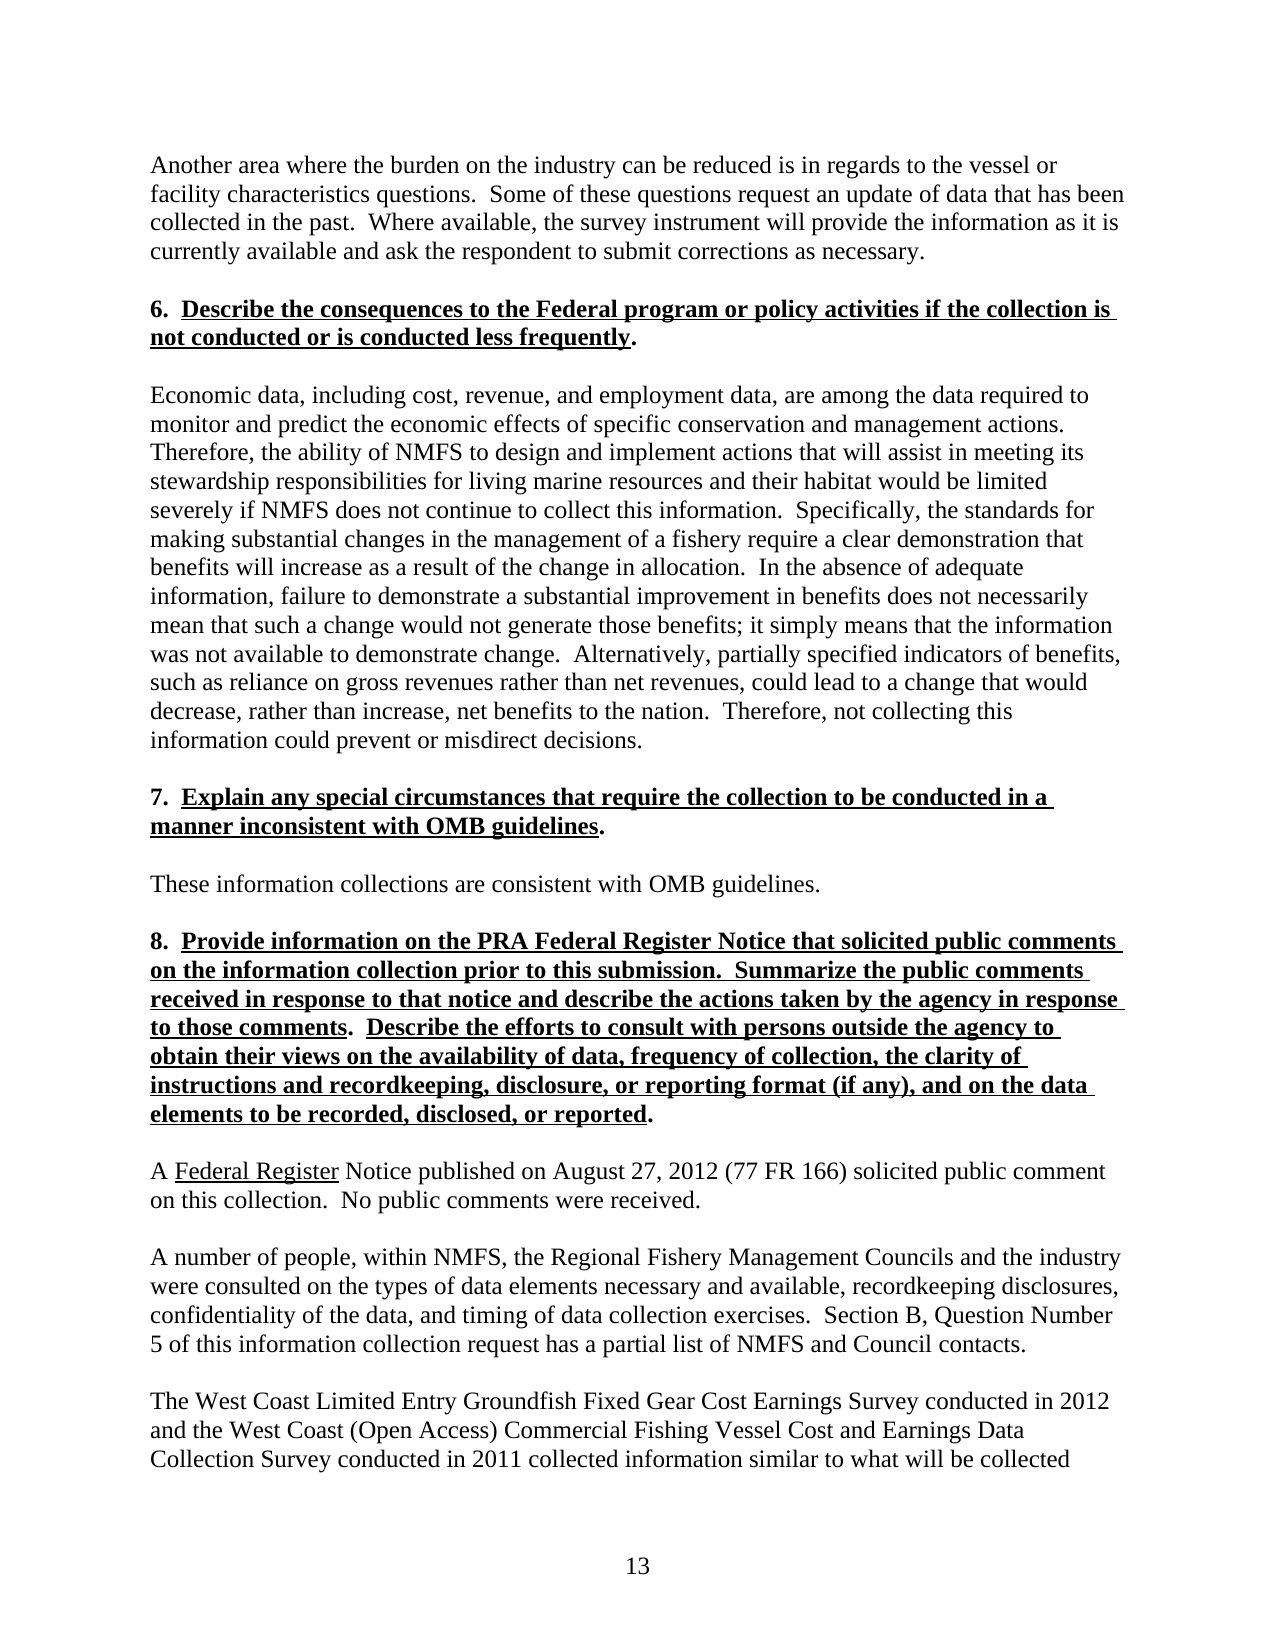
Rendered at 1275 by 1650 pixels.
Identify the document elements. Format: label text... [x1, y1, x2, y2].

text These information collections are consistent with OMB guidelines. [150, 869, 1125, 897]
text Economic data, including cost, revenue, and employment data, are among the data required to monitor and predict the economic effects of specific conservation and management actions. Therefore, the ability of NMFS to design and implement actions that will assist in meeting its stewardship responsibilities for living marine resources and their habitat would be limited severely if NMFS does not continue to collect this information. Specifically, the standards for making substantial changes in the management of a fishery require a clear demonstration that benefits will increase as a result of the change in allocation. In the absence of adequate information, failure to demonstrate a substantial improvement in benefits does not necessarily mean that such a change would not generate those benefits; it simply means that the information was not available to demonstrate change. Alternatively, partially specified indicators of benefits, such as reliance on gross revenues rather than net revenues, could lead to a change that would decrease, rather than increase, net benefits to the nation. Therefore, not collecting this information could prevent or misdirect decisions. [150, 380, 1125, 754]
text A Federal Register Notice published on August 27, 2012 (77 FR 166) solicited public comment on this collection. No public comments were received. [150, 1156, 1125, 1214]
text 7. Explain any special circumstances that require the collection to be conducted in a manner inconsistent with OMB guidelines. [150, 782, 1125, 840]
text 8. Provide information on the PRA Federal Register Notice that solicited public comments on the information collection prior to this submission. Summarize the public comments received in response to that notice and describe the actions taken by the agency in response to those comments. Describe the efforts to consult with persons outside the agency to obtain their views on the availability of data, frequency of collection, the clarity of instructions and recordkeeping, disclosure, or reporting format (if any), and on the data elements to be recorded, disclosed, or reported. [150, 926, 1125, 1009]
text 8. Provide information on the PRA Federal Register Notice that solicited public comments on the information collection prior to this submission. Summarize the public comments received in response to that notice and describe the actions taken by the agency in response to those comments. Describe the efforts to consult with persons outside the agency to obtain their views on the availability of data, frequency of collection, the clarity of instructions and recordkeeping, disclosure, or reporting format (if any), and on the data elements to be recorded, disclosed, or reported. [150, 1010, 1125, 1127]
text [150, 1386, 1125, 1472]
text Another area where the burden on the industry can be reduced is in regards to the vessel or facility characteristics questions. Some of these questions request an update of data that has been collected in the past. Where available, the survey instrument will provide the information as it is currently available and ask the respondent to submit corrections as necessary. [150, 150, 1125, 265]
text A number of people, within NMFS, the Regional Fishery Management Councils and the industry were consulted on the types of data elements necessary and available, recordkeeping disclosures, confidentiality of the data, and timing of data collection exercises. Section B, Question Number 5 of this information collection request has a partial list of NMFS and Council contacts. [150, 1242, 1125, 1357]
text 6. Describe the consequences to the Federal program or policy activities if the collection is not conducted or is conducted less frequently. [150, 294, 1125, 351]
